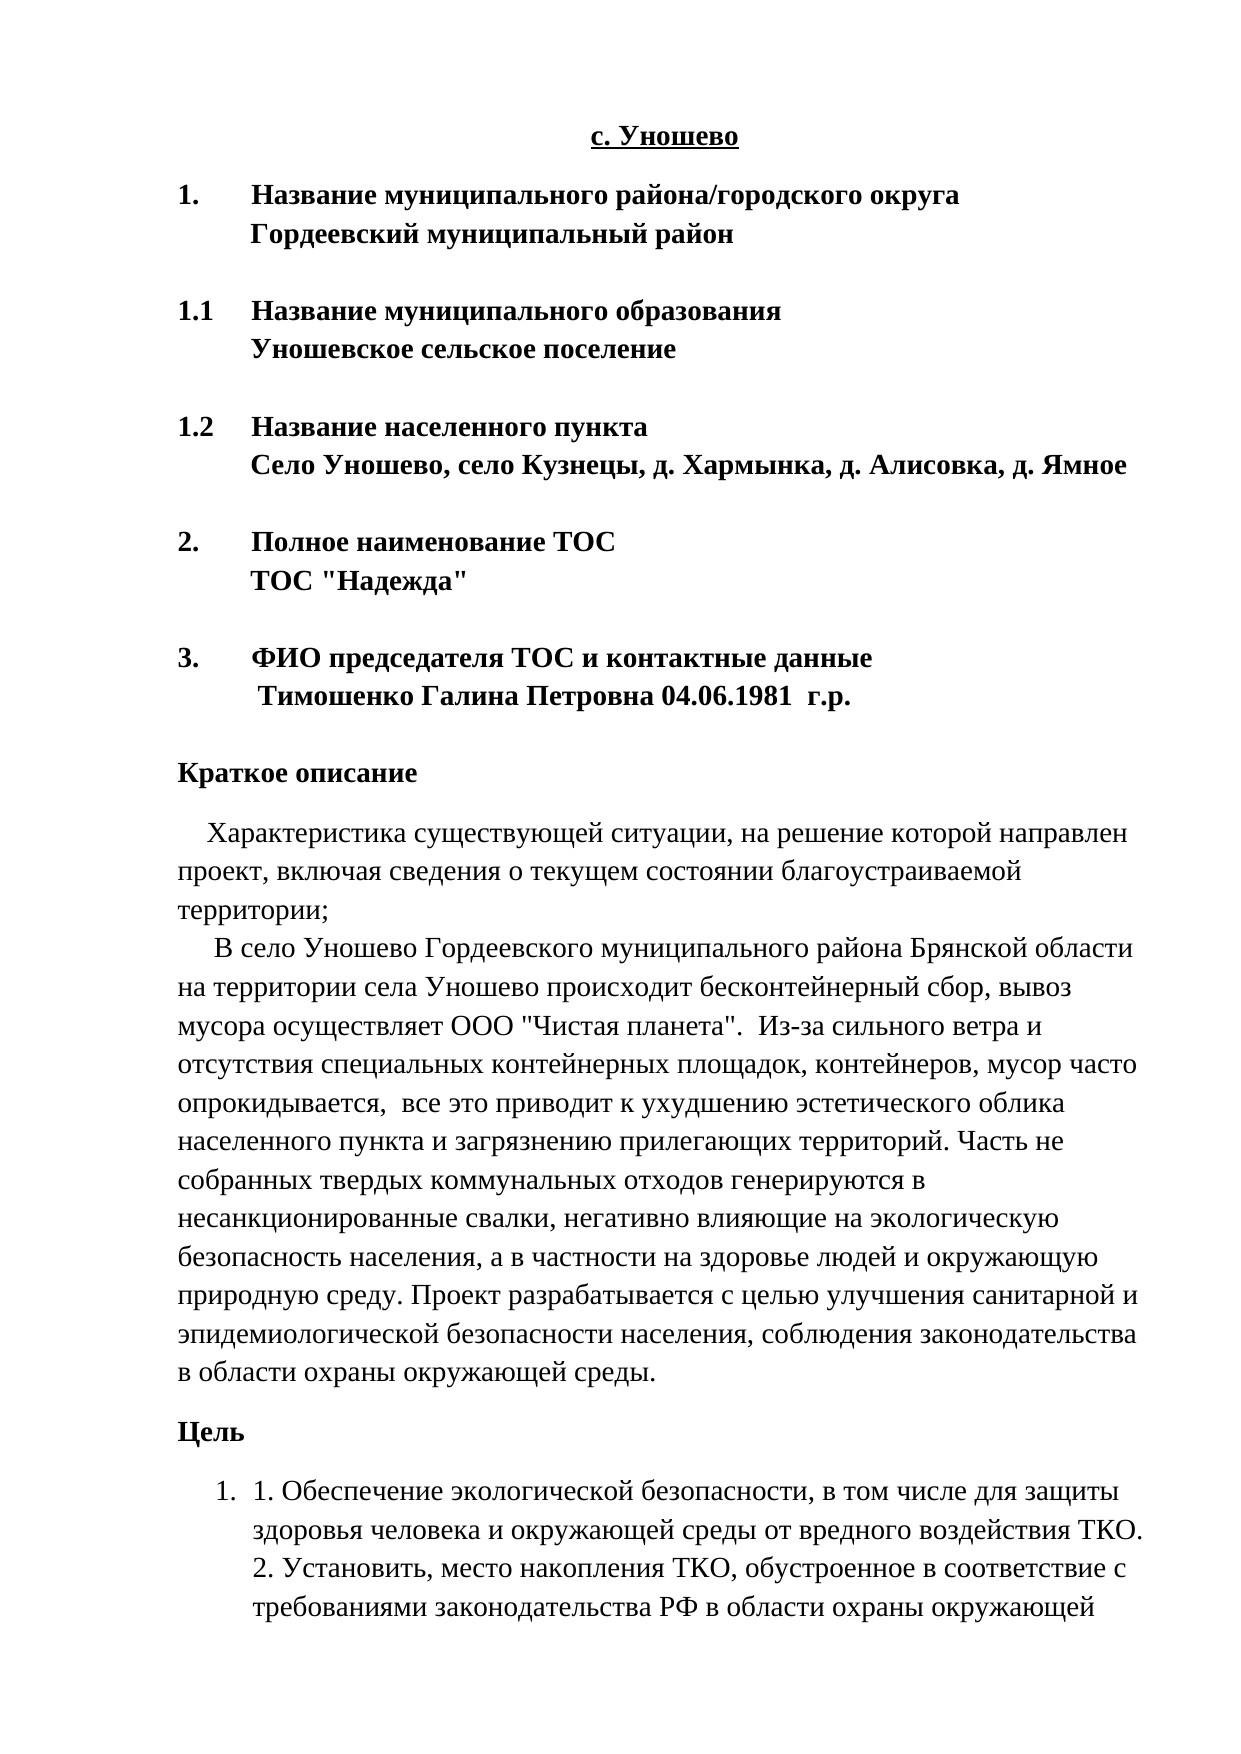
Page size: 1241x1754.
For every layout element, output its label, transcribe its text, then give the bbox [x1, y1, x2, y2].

text 3. ФИО председателя ТОС и контактные данные [177, 640, 1152, 673]
text Гордеевский муниципальный район [177, 216, 1152, 249]
text Характеристика существующей ситуации, на решение которой направлен проект, включая сведения о текущем состоянии благоустраиваемой территории; В село Уношево Гордеевского муниципального района Брянской области на территории села Уношево происходит бесконтейнерный сбор, вывоз мусора осуществляет ООО "Чистая планета". Из-за сильного ветра и отсутствия специальных контейнерных площадок, контейнеров, мусор часто опрокидывается, все это приводит к ухудшению эстетического облика населенного пункта и загрязнению прилегающих территорий. Часть не собранных твердых коммунальных отходов генерируются в несанкционированные свалки, негативно влияющие на экологическую безопасность населения, а в частности на здоровье людей и окружающую природную среду. Проект разрабатывается с целью улучшения санитарной и эпидемиологической безопасности населения, соблюдения законодательства в области охраны окружающей среды. [177, 815, 1152, 1388]
text Цель [177, 1414, 1152, 1447]
text 1.1 Название муниципального образования [177, 293, 1152, 327]
text Уношевское сельское поселение [177, 332, 1152, 365]
text 2. Полное наименование ТОС [177, 524, 1152, 558]
text 1.2 Название населенного пункта [177, 409, 1152, 442]
text Село Уношево, село Кузнецы, д. Хармынка, д. Алисовка, д. Ямное [177, 447, 1152, 481]
text с. Уношево [177, 118, 1152, 152]
text 1. Название муниципального района/городского округа [177, 177, 1152, 211]
text Краткое описание [177, 756, 1152, 789]
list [215, 1473, 1152, 1622]
text ТОС "Надежда" [177, 563, 1152, 596]
text Тимошенко Галина Петровна 04.06.1981 г.р. [177, 678, 1152, 712]
